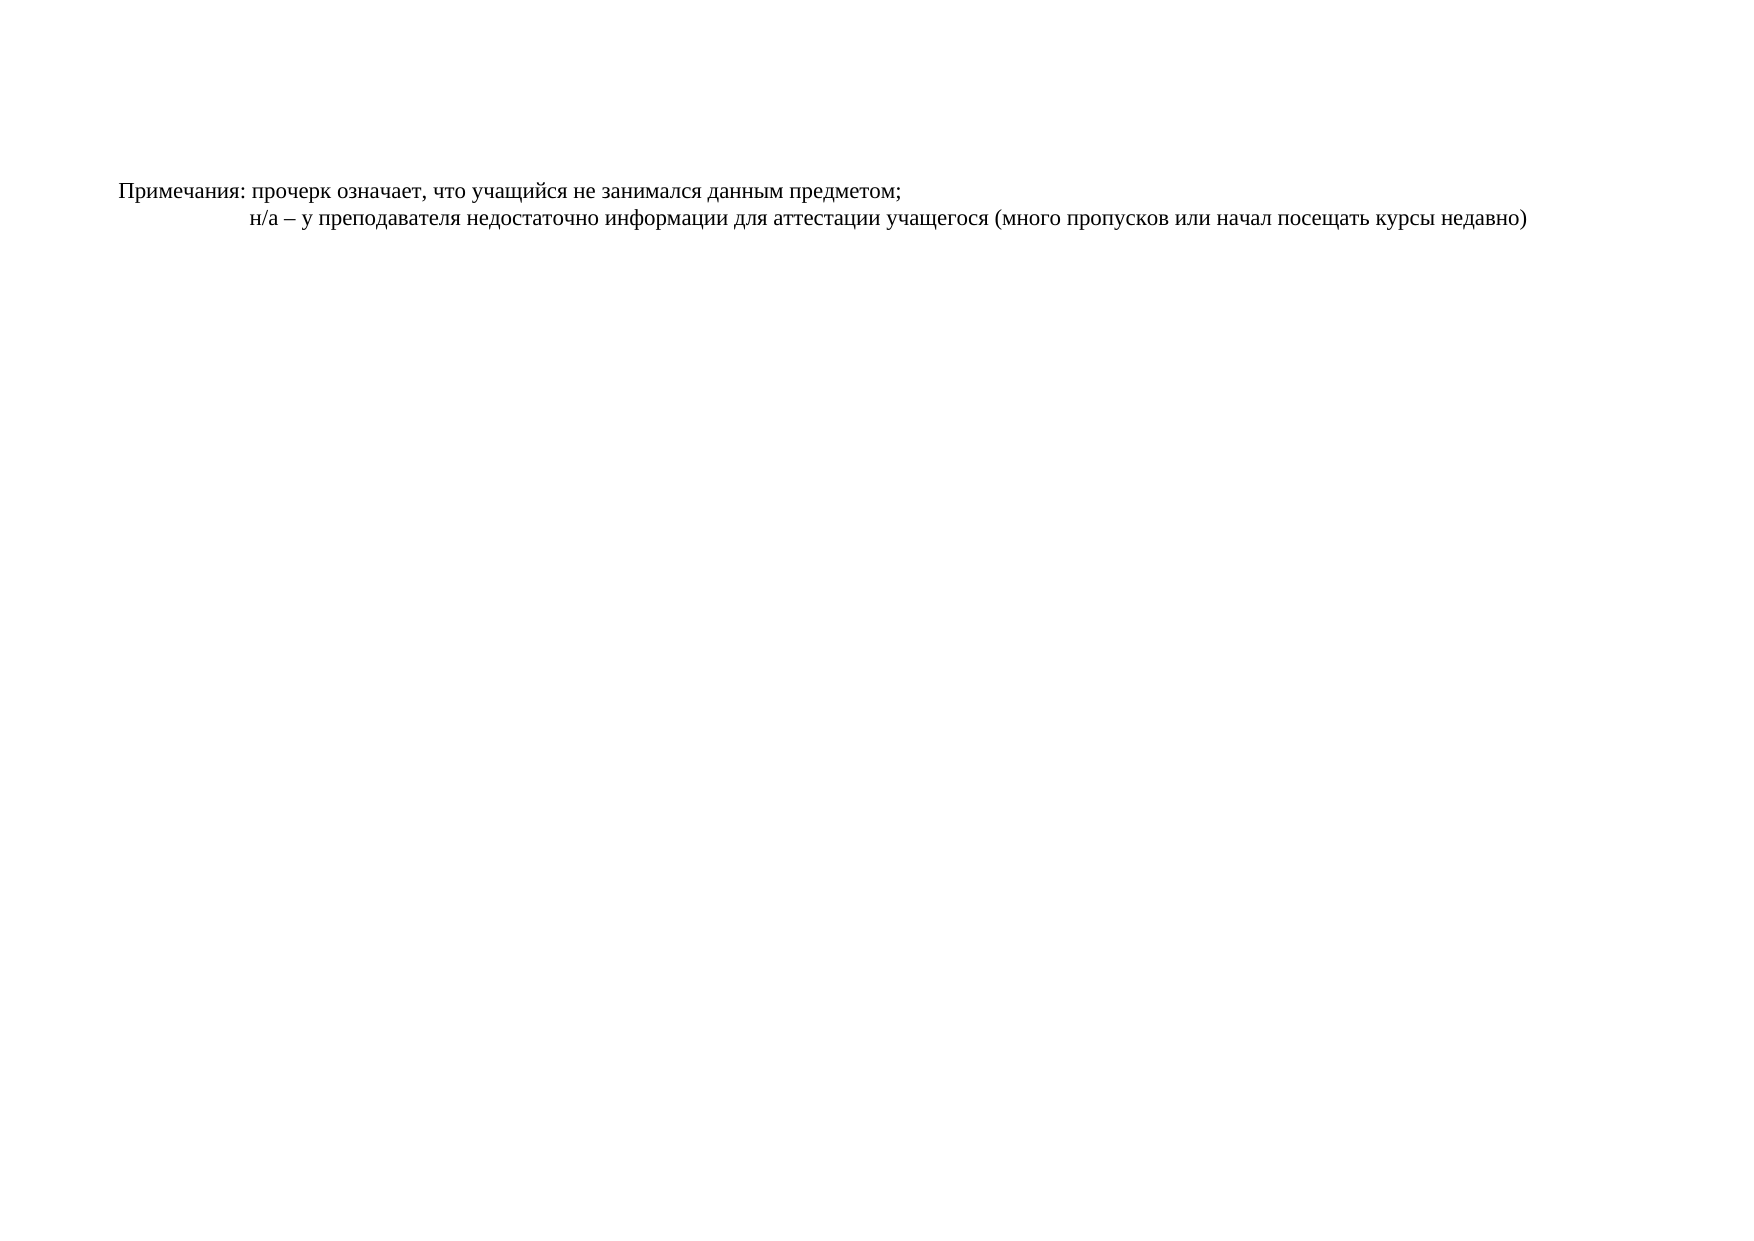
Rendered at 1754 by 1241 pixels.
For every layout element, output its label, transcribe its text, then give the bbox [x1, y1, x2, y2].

text н/а – у преподавателя недостаточно информации для аттестации учащегося (много пропусков или начал посещать курсы недавно) [118, 203, 1636, 230]
text Примечания: прочерк означает, что учащийся не занимался данным предметом; [118, 177, 1636, 203]
